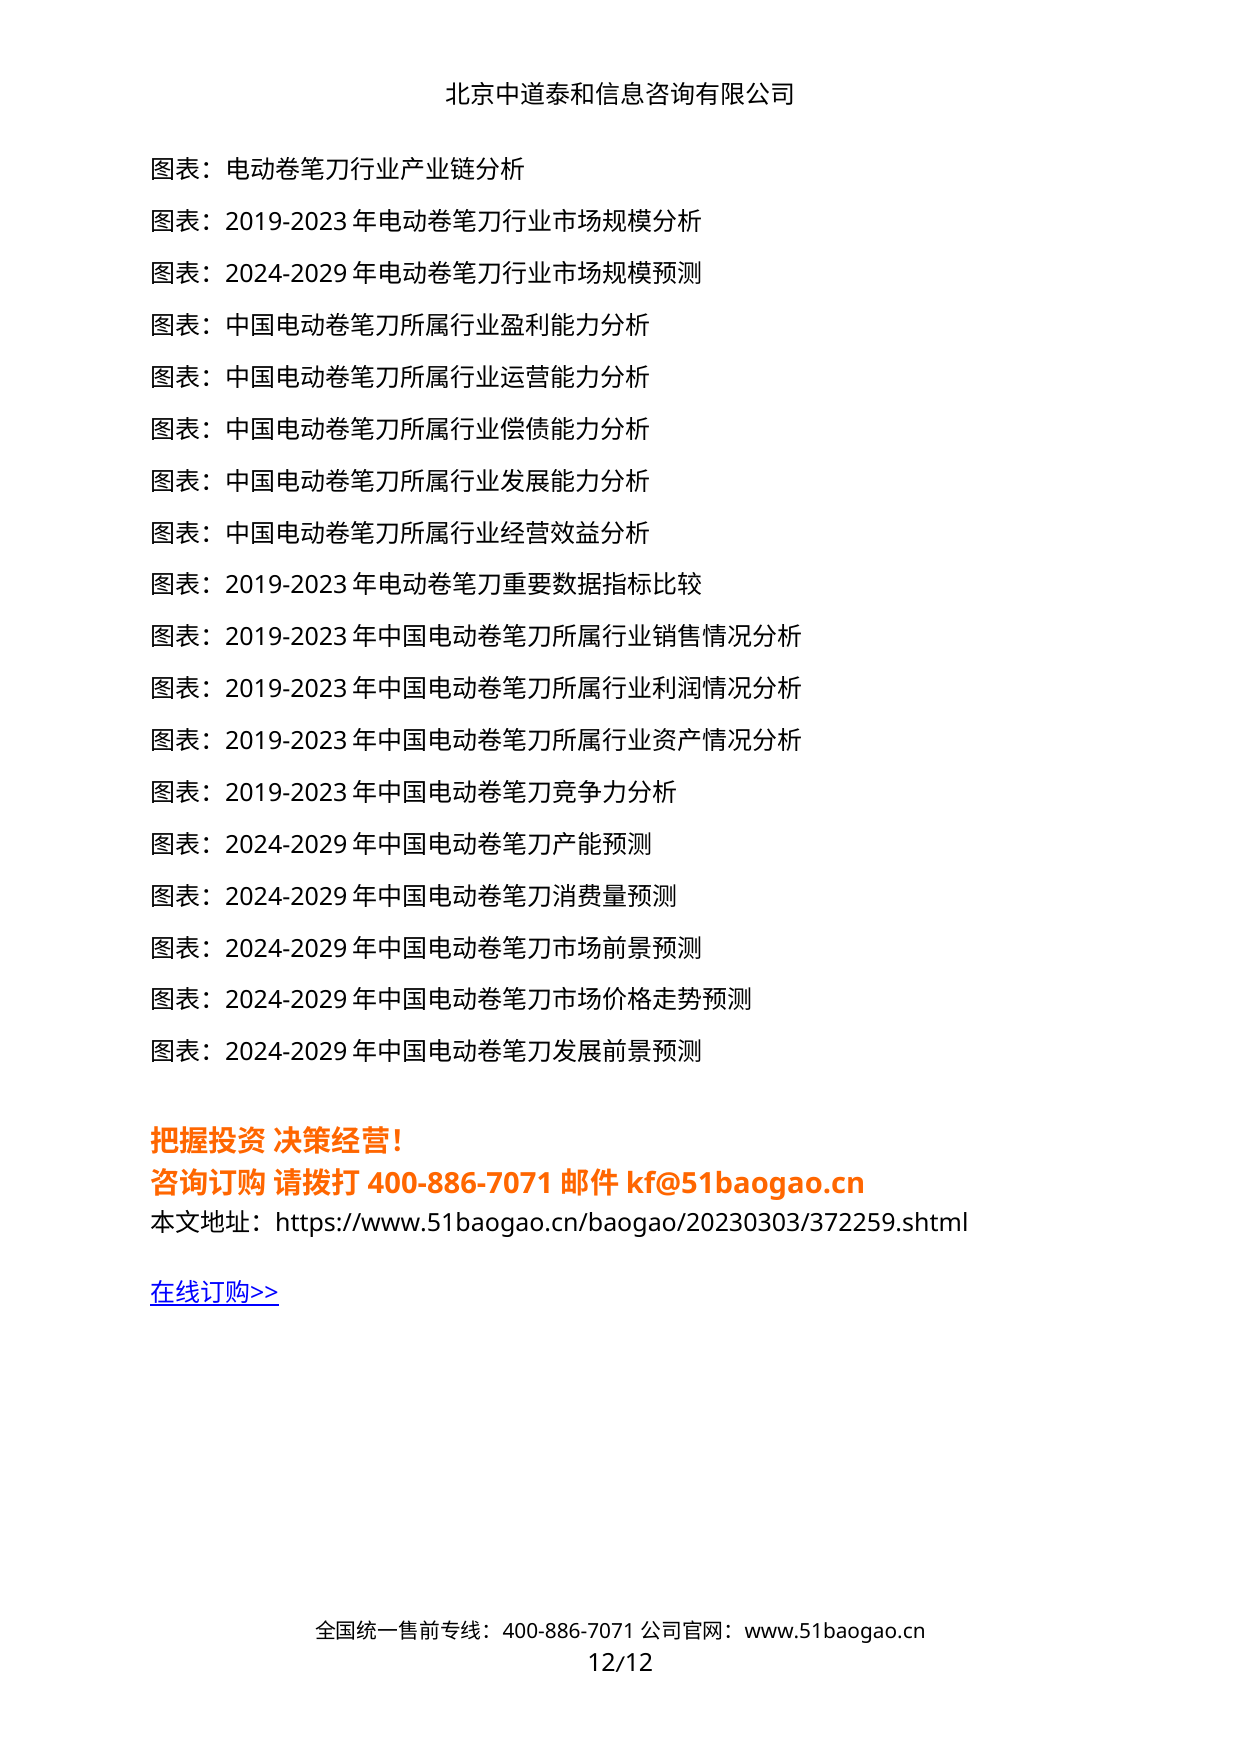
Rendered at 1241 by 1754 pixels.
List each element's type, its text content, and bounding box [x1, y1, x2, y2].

text 图表：2024-2029年中国电动卷笔刀消费量预测 [150, 876, 1090, 912]
text 图表：中国电动卷笔刀所属行业偿债能力分析 [150, 409, 1090, 446]
text 图表：2024-2029年中国电动卷笔刀市场前景预测 [150, 928, 1090, 964]
text 图表：2024-2029年中国电动卷笔刀市场价格走势预测 [150, 980, 1090, 1016]
text 图表：2024-2029年电动卷笔刀行业市场规模预测 [150, 254, 1090, 290]
text 在线订购>> [150, 1239, 1090, 1309]
text 图表：中国电动卷笔刀所属行业盈利能力分析 [150, 306, 1090, 342]
text 图表：2019-2023年电动卷笔刀行业市场规模分析 [150, 202, 1090, 238]
text 图表：2019-2023年中国电动卷笔刀所属行业资产情况分析 [150, 721, 1090, 757]
text 图表：2019-2023年中国电动卷笔刀竞争力分析 [150, 772, 1090, 809]
text 图表：电动卷笔刀行业产业链分析 [150, 150, 1090, 186]
text 图表：中国电动卷笔刀所属行业运营能力分析 [150, 357, 1090, 394]
text 图表：中国电动卷笔刀所属行业发展能力分析 [150, 461, 1090, 497]
text 图表：2024-2029年中国电动卷笔刀发展前景预测 [150, 1032, 1090, 1068]
text 图表：2019-2023年中国电动卷笔刀所属行业销售情况分析 [150, 617, 1090, 653]
text 把握投资 决策经营！咨询订购 请拨打 400-886-7071 邮件 kf@51baogao.cn本文地址：https://www.51baogao.cn/baogao/20230303/372259.shtml [150, 1084, 1090, 1239]
text 图表：2019-2023年电动卷笔刀重要数据指标比较 [150, 565, 1090, 601]
text 图表：2019-2023年中国电动卷笔刀所属行业利润情况分析 [150, 669, 1090, 705]
text 图表：2024-2029年中国电动卷笔刀产能预测 [150, 824, 1090, 861]
text 图表：中国电动卷笔刀所属行业经营效益分析 [150, 513, 1090, 549]
